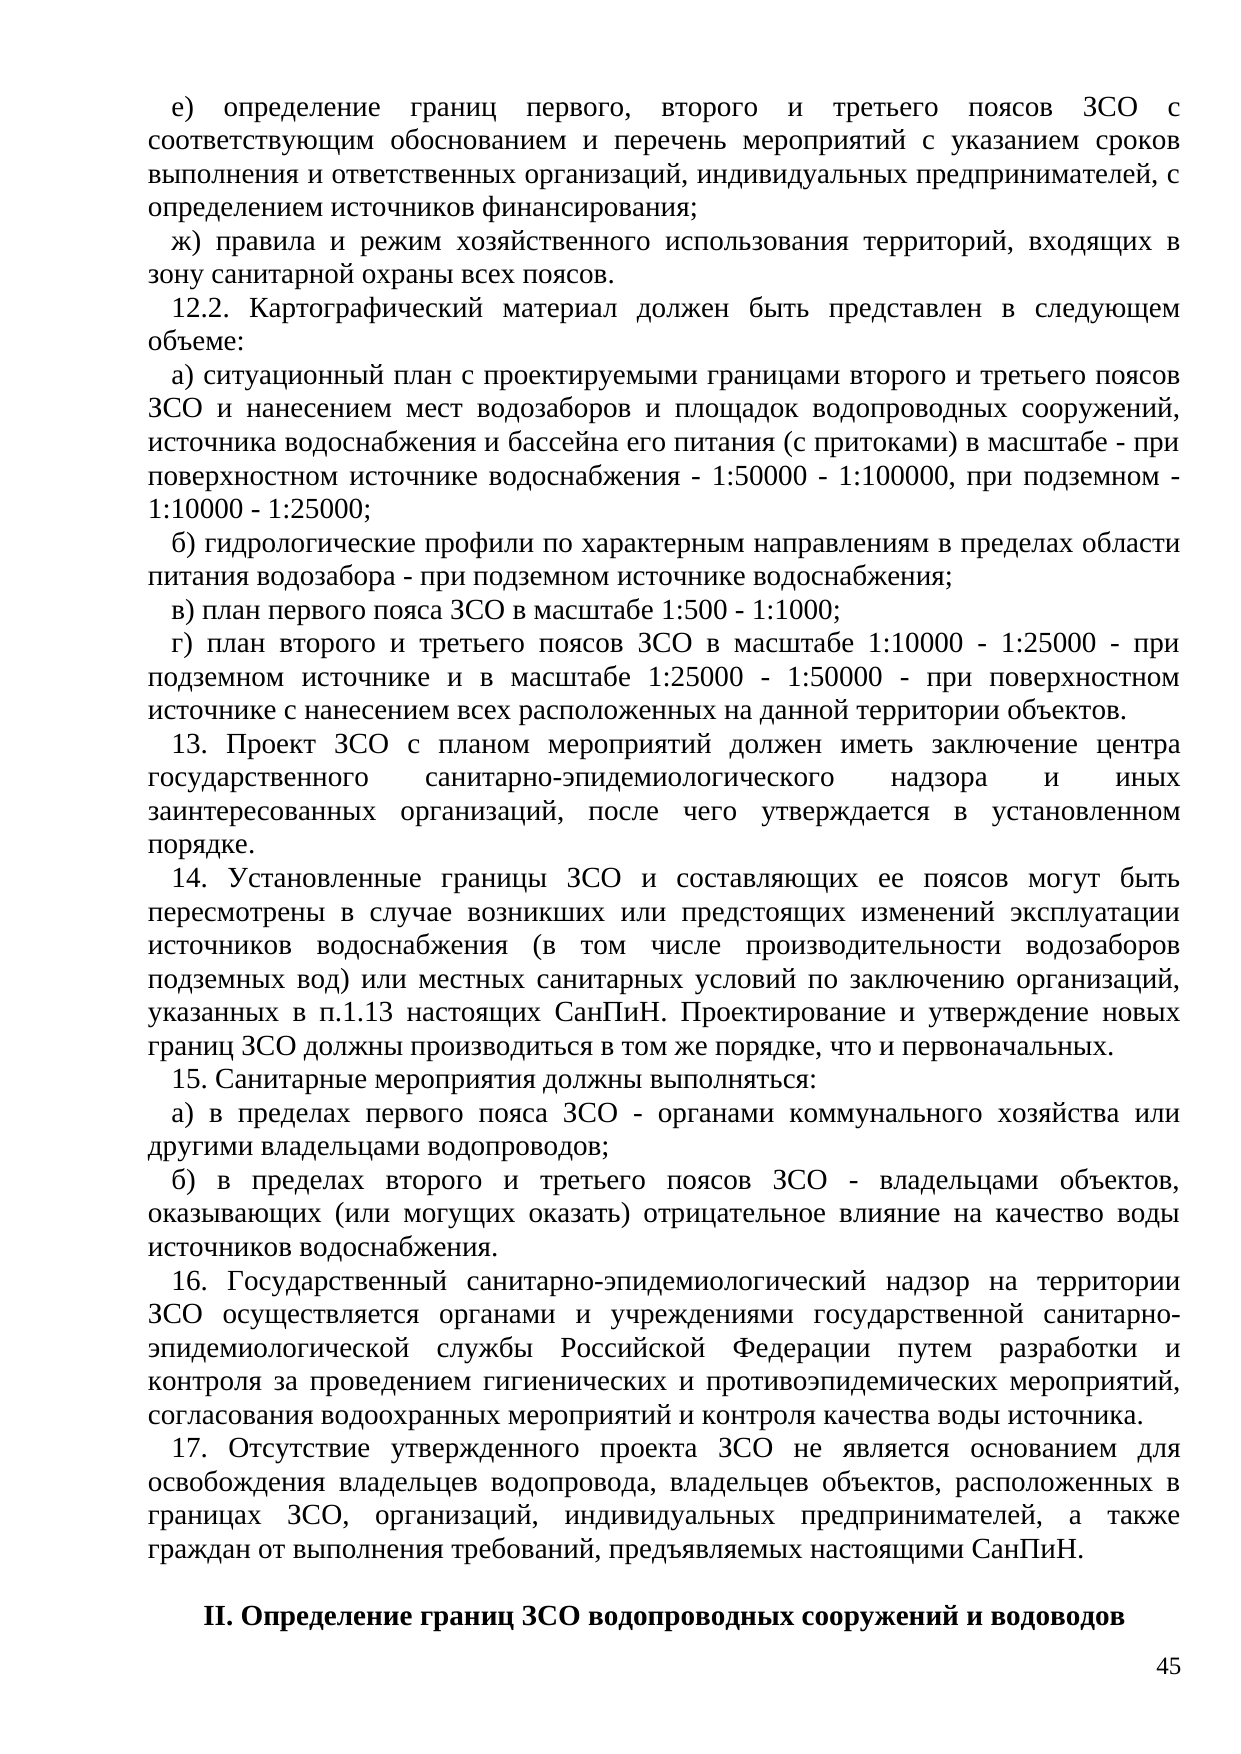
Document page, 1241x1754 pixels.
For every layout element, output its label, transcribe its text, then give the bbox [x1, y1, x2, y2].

text 17. Отсутствие утвержденного проекта ЗСО не является основанием для освобождения владельцев водопровода, владельцев объектов, расположенных в границах ЗСО, организаций, индивидуальных предпринимателей, а также граждан от выполнения требований, предъявляемых настоящими СанПиН. [148, 1430, 1181, 1564]
text г) план второго и третьего поясов ЗСО в масштабе 1:10000 - 1:25000 - при подземном источнике и в масштабе 1:25000 - 1:50000 - при поверхностном источнике с нанесением всех расположенных на данной территории объектов. [148, 625, 1181, 726]
text 13. Проект ЗСО с планом мероприятий должен иметь заключение центра государственного санитарно-эпидемиологического надзора и иных заинтересованных организаций, после чего утверждается в установленном порядке. [148, 726, 1181, 860]
text ж) правила и режим хозяйственного использования территорий, входящих в зону санитарной охраны всех поясов. [148, 223, 1181, 290]
text 15. Санитарные мероприятия должны выполняться: [148, 1061, 1181, 1095]
text в) план первого пояса ЗСО в масштабе 1:500 - 1:1000; [148, 592, 1181, 625]
text е) определение границ первого, второго и третьего поясов ЗСО с соответствующим обоснованием и перечень мероприятий с указанием сроков выполнения и ответственных организаций, индивидуальных предпринимателей, с определением источников финансирования; [148, 89, 1181, 223]
text б) гидрологические профили по характерным направлениям в пределах области питания водозабора - при подземном источнике водоснабжения; [148, 525, 1181, 592]
text б) в пределах второго и третьего поясов ЗСО - владельцами объектов, оказывающих (или могущих оказать) отрицательное влияние на качество воды источников водоснабжения. [148, 1162, 1181, 1263]
text 16. Государственный санитарно-эпидемиологический надзор на территории ЗСО осуществляется органами и учреждениями государственной санитарно-эпидемиологической службы Российской Федерации путем разработки и контроля за проведением гигиенических и противоэпидемических мероприятий, согласования водоохранных мероприятий и контроля качества воды источника. [148, 1263, 1181, 1430]
text 12.2. Картографический материал должен быть представлен в следующем объеме: [148, 290, 1181, 357]
text II. Определение границ ЗСО водопроводных сооружений и водоводов [148, 1598, 1181, 1632]
text а) ситуационный план с проектируемыми границами второго и третьего поясов ЗСО и нанесением мест водозаборов и площадок водопроводных сооружений, источника водоснабжения и бассейна его питания (с притоками) в масштабе - при поверхностном источнике водоснабжения - 1:50000 - 1:100000, при подземном - 1:10000 - 1:25000; [148, 357, 1181, 525]
text 14. Установленные границы ЗСО и составляющих ее поясов могут быть пересмотрены в случае возникших или предстоящих изменений эксплуатации источников водоснабжения (в том числе производительности водозаборов подземных вод) или местных санитарных условий по заключению организаций, указанных в п.1.13 настоящих СанПиН. Проектирование и утверждение новых границ ЗСО должны производиться в том же порядке, что и первоначальных. [148, 860, 1181, 1061]
text а) в пределах первого пояса ЗСО - органами коммунального хозяйства или другими владельцами водопроводов; [148, 1095, 1181, 1162]
